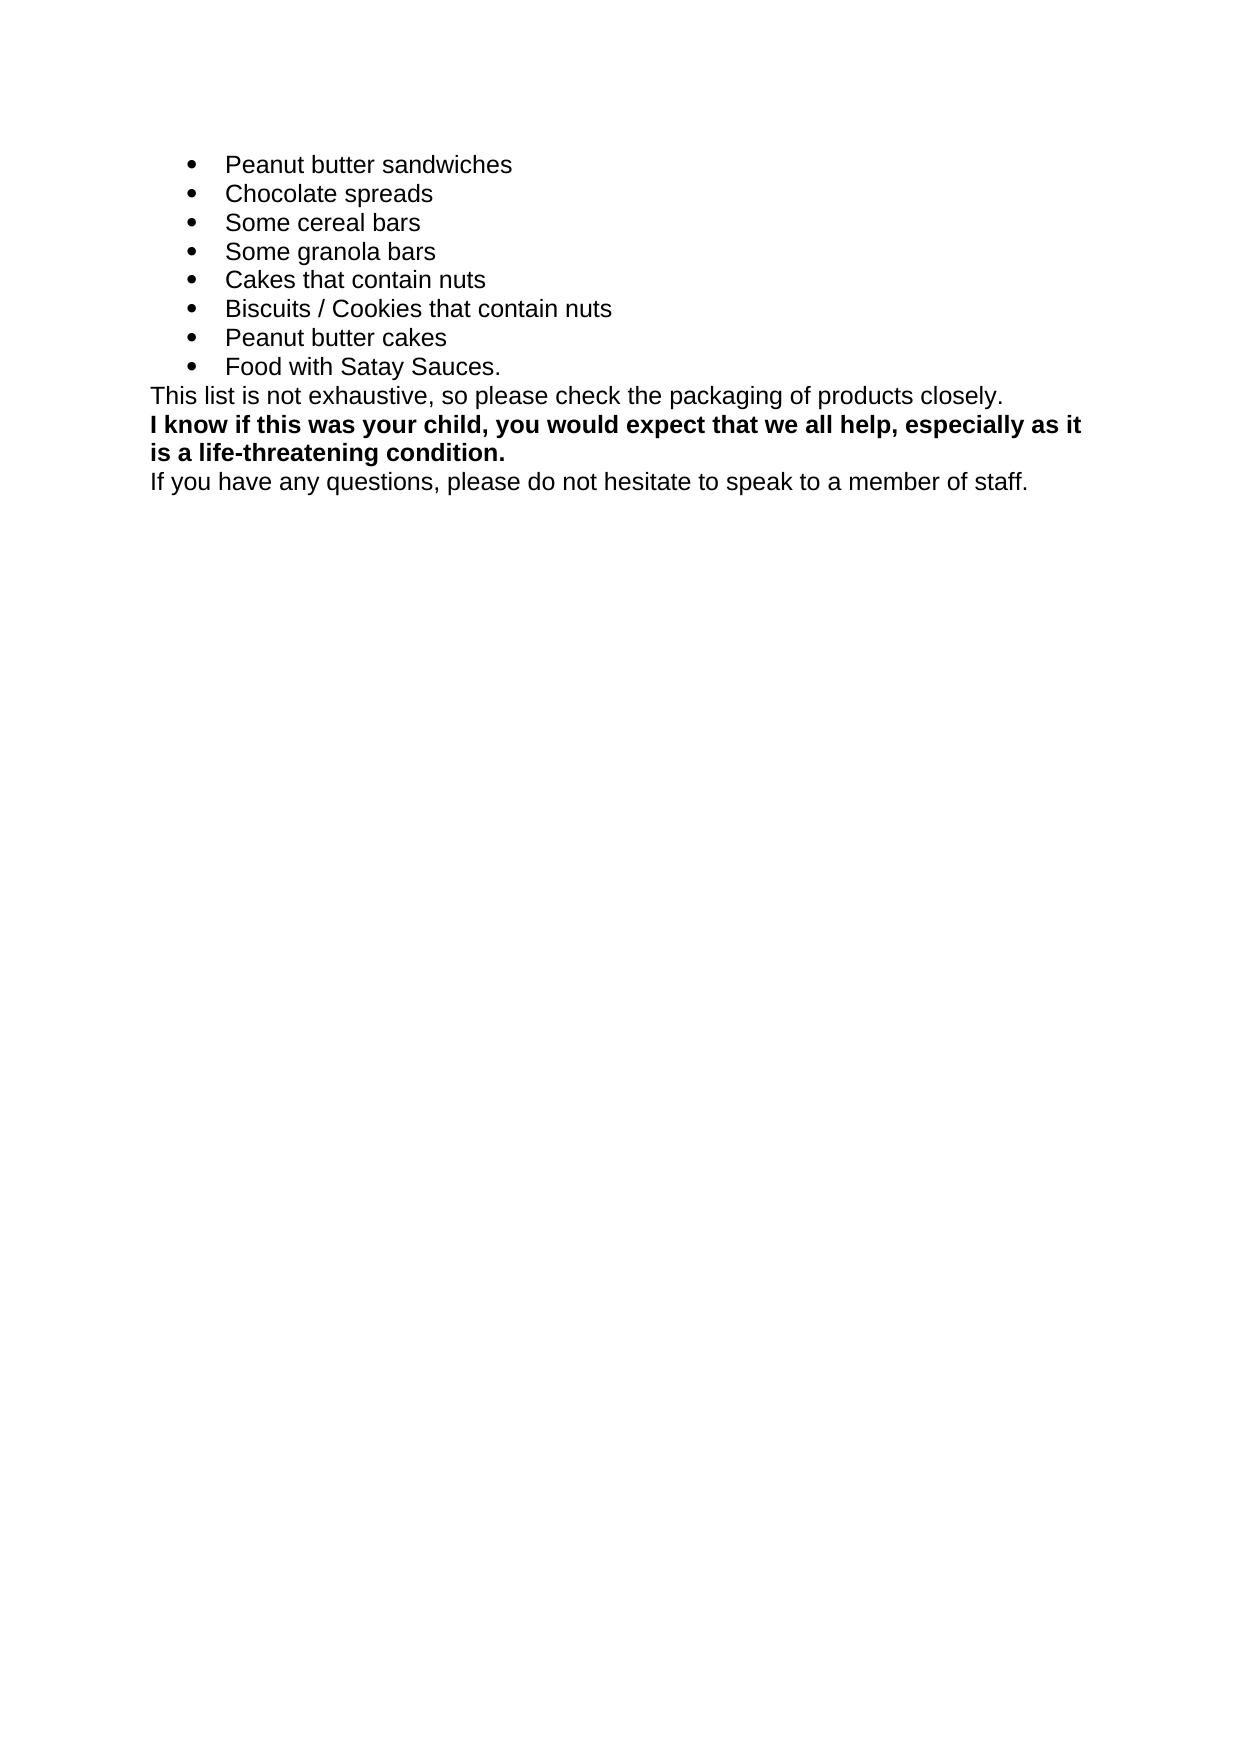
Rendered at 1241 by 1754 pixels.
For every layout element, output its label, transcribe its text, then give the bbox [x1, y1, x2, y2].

list Cakes that contain nuts [187, 265, 1090, 294]
list Some granola bars [187, 237, 1090, 265]
list Chocolate spreads [187, 179, 1090, 208]
text I know if this was your child, you would expect that we all help, especially as it is a life-threatening condition. [150, 409, 1090, 467]
list Food with Satay Sauces. [187, 352, 1090, 381]
text This list is not exhaustive, so please check the packaging of products closely. [150, 381, 1090, 409]
list Peanut butter sandwiches [187, 150, 1090, 179]
list Some cereal bars [187, 208, 1090, 237]
list Biscuits / Cookies that contain nuts [187, 294, 1090, 323]
list Peanut butter cakes [187, 323, 1090, 352]
text If you have any questions, please do not hesitate to speak to a member of staff. [150, 467, 1090, 496]
